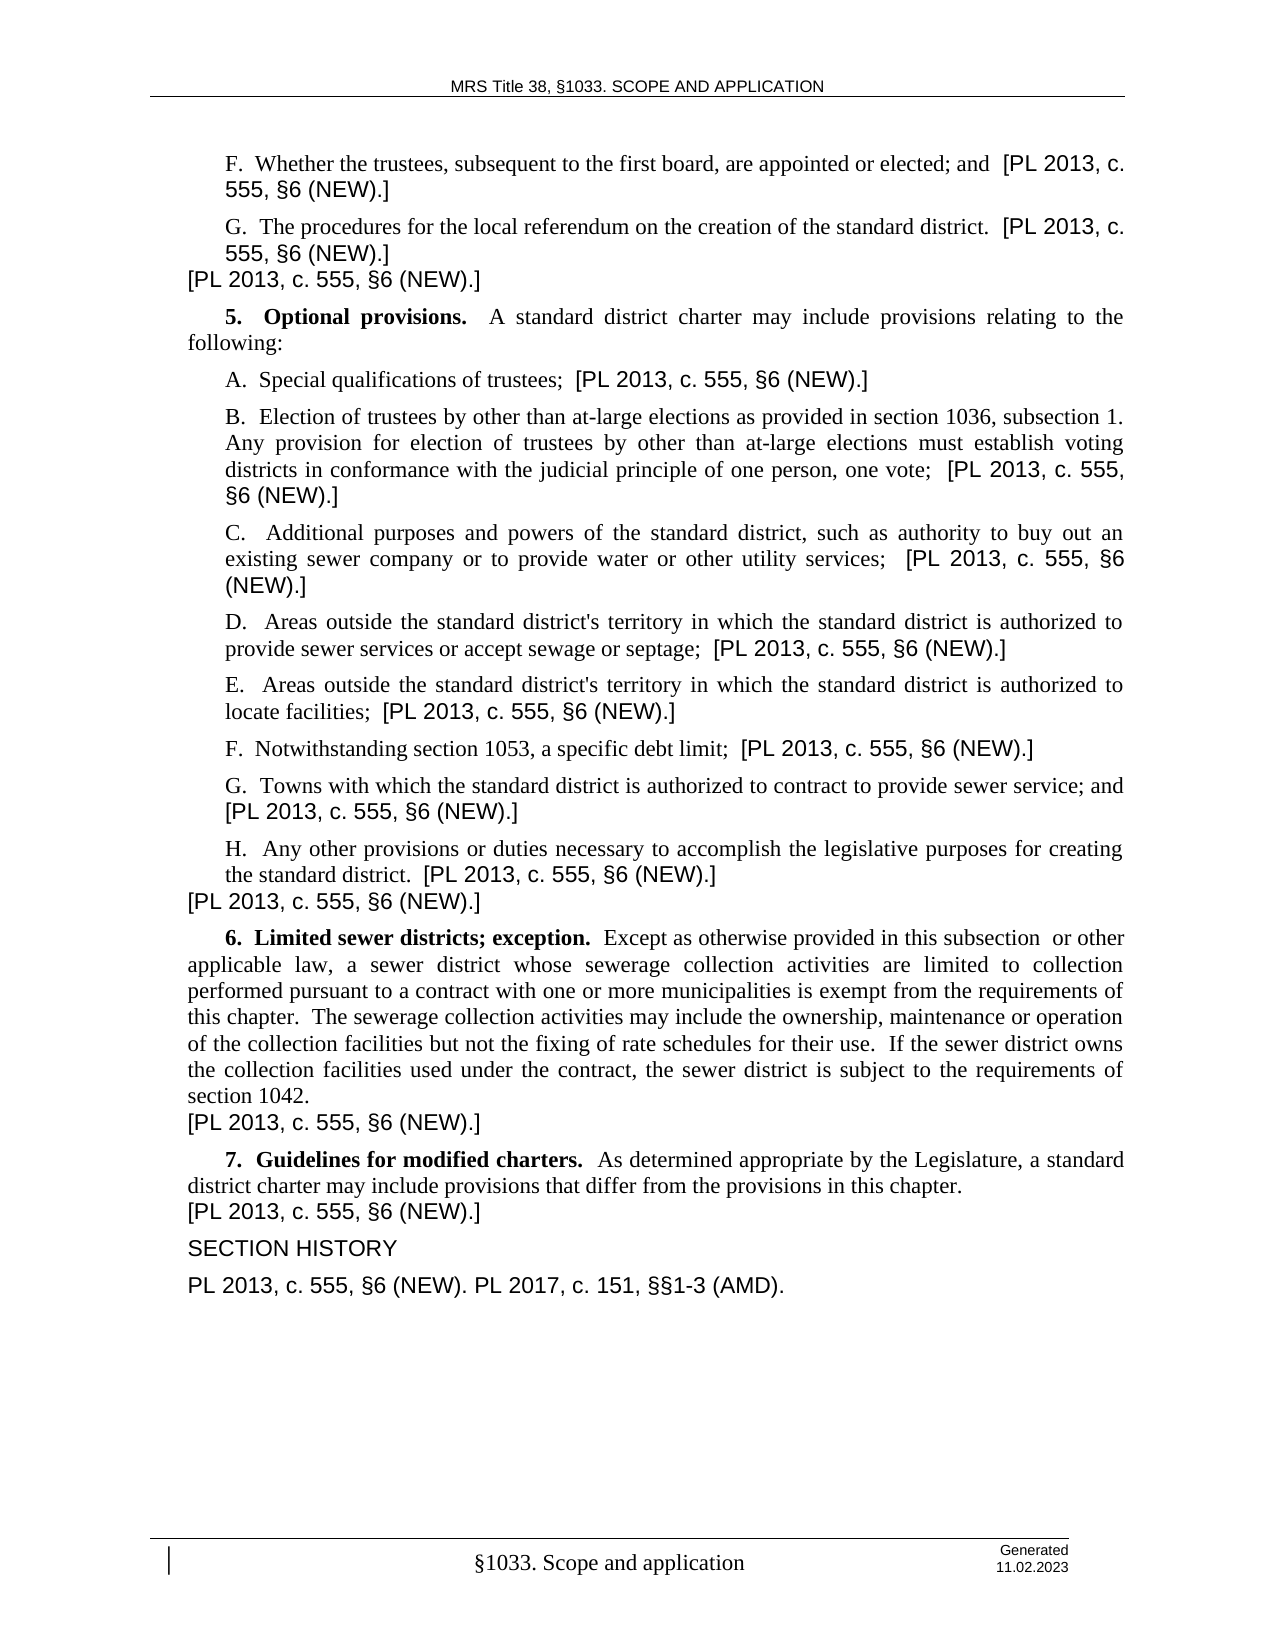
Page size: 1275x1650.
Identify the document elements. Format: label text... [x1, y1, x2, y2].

text H. Any other provisions or duties necessary to accomplish the legislative purposes for creating the standard district. [PL 2013, c. 555, §6 (NEW).] [225, 835, 1125, 888]
text SECTION HISTORY [187, 1235, 1125, 1261]
text G. Towns with which the standard district is authorized to contract to provide sewer service; and [PL 2013, c. 555, §6 (NEW).] [225, 772, 1125, 824]
text [PL 2013, c. 555, §6 (NEW).] [187, 266, 1125, 292]
text A. Special qualifications of trustees; [PL 2013, c. 555, §6 (NEW).] [225, 366, 1125, 392]
text G. The procedures for the local referendum on the creation of the standard district. [PL 2013, c. 555, §6 (NEW).] [225, 213, 1125, 266]
text 6. Limited sewer districts; exception. Except as otherwise provided in this subsection or other applicable law, a sewer district whose sewerage collection activities are limited to collection performed pursuant to a contract with one or more municipalities is exempt from the requirements of this chapter. The sewerage collection activities may include the ownership, maintenance or operation of the collection facilities but not the fixing of rate schedules for their use. If the sewer district owns the collection facilities used under the contract, the sewer district is subject to the requirements of section 1042. [187, 924, 1125, 1109]
text [PL 2013, c. 555, §6 (NEW).] [187, 888, 1125, 914]
text PL 2013, c. 555, §6 (NEW). PL 2017, c. 151, §§1-3 (AMD). [187, 1272, 1125, 1298]
text 5. Optional provisions. A standard district charter may include provisions relating to the following: [187, 303, 1125, 356]
text B. Election of trustees by other than at-large elections as provided in section 1036, subsection 1. Any provision for election of trustees by other than at-large elections must establish voting districts in conformance with the judicial principle of one person, one vote; [PL 2013, c. 555, §6 (NEW).] [225, 403, 1125, 508]
text [PL 2013, c. 555, §6 (NEW).] [187, 1109, 1125, 1135]
text F. Whether the trustees, subsequent to the first board, are appointed or elected; and [PL 2013, c. 555, §6 (NEW).] [225, 150, 1125, 203]
text D. Areas outside the standard district's territory in which the standard district is authorized to provide sewer services or accept sewage or septage; [PL 2013, c. 555, §6 (NEW).] [225, 608, 1125, 661]
text [PL 2013, c. 555, §6 (NEW).] [187, 1198, 1125, 1225]
text 7. Guidelines for modified charters. As determined appropriate by the Legislature, a standard district charter may include provisions that differ from the provisions in this chapter. [187, 1146, 1125, 1198]
text E. Areas outside the standard district's territory in which the standard district is authorized to locate facilities; [PL 2013, c. 555, §6 (NEW).] [225, 672, 1125, 724]
text C. Additional purposes and powers of the standard district, such as authority to buy out an existing sewer company or to provide water or other utility services; [PL 2013, c. 555, §6 (NEW).] [225, 519, 1125, 598]
text F. Notwithstanding section 1053, a specific debt limit; [PL 2013, c. 555, §6 (NEW).] [225, 735, 1125, 761]
